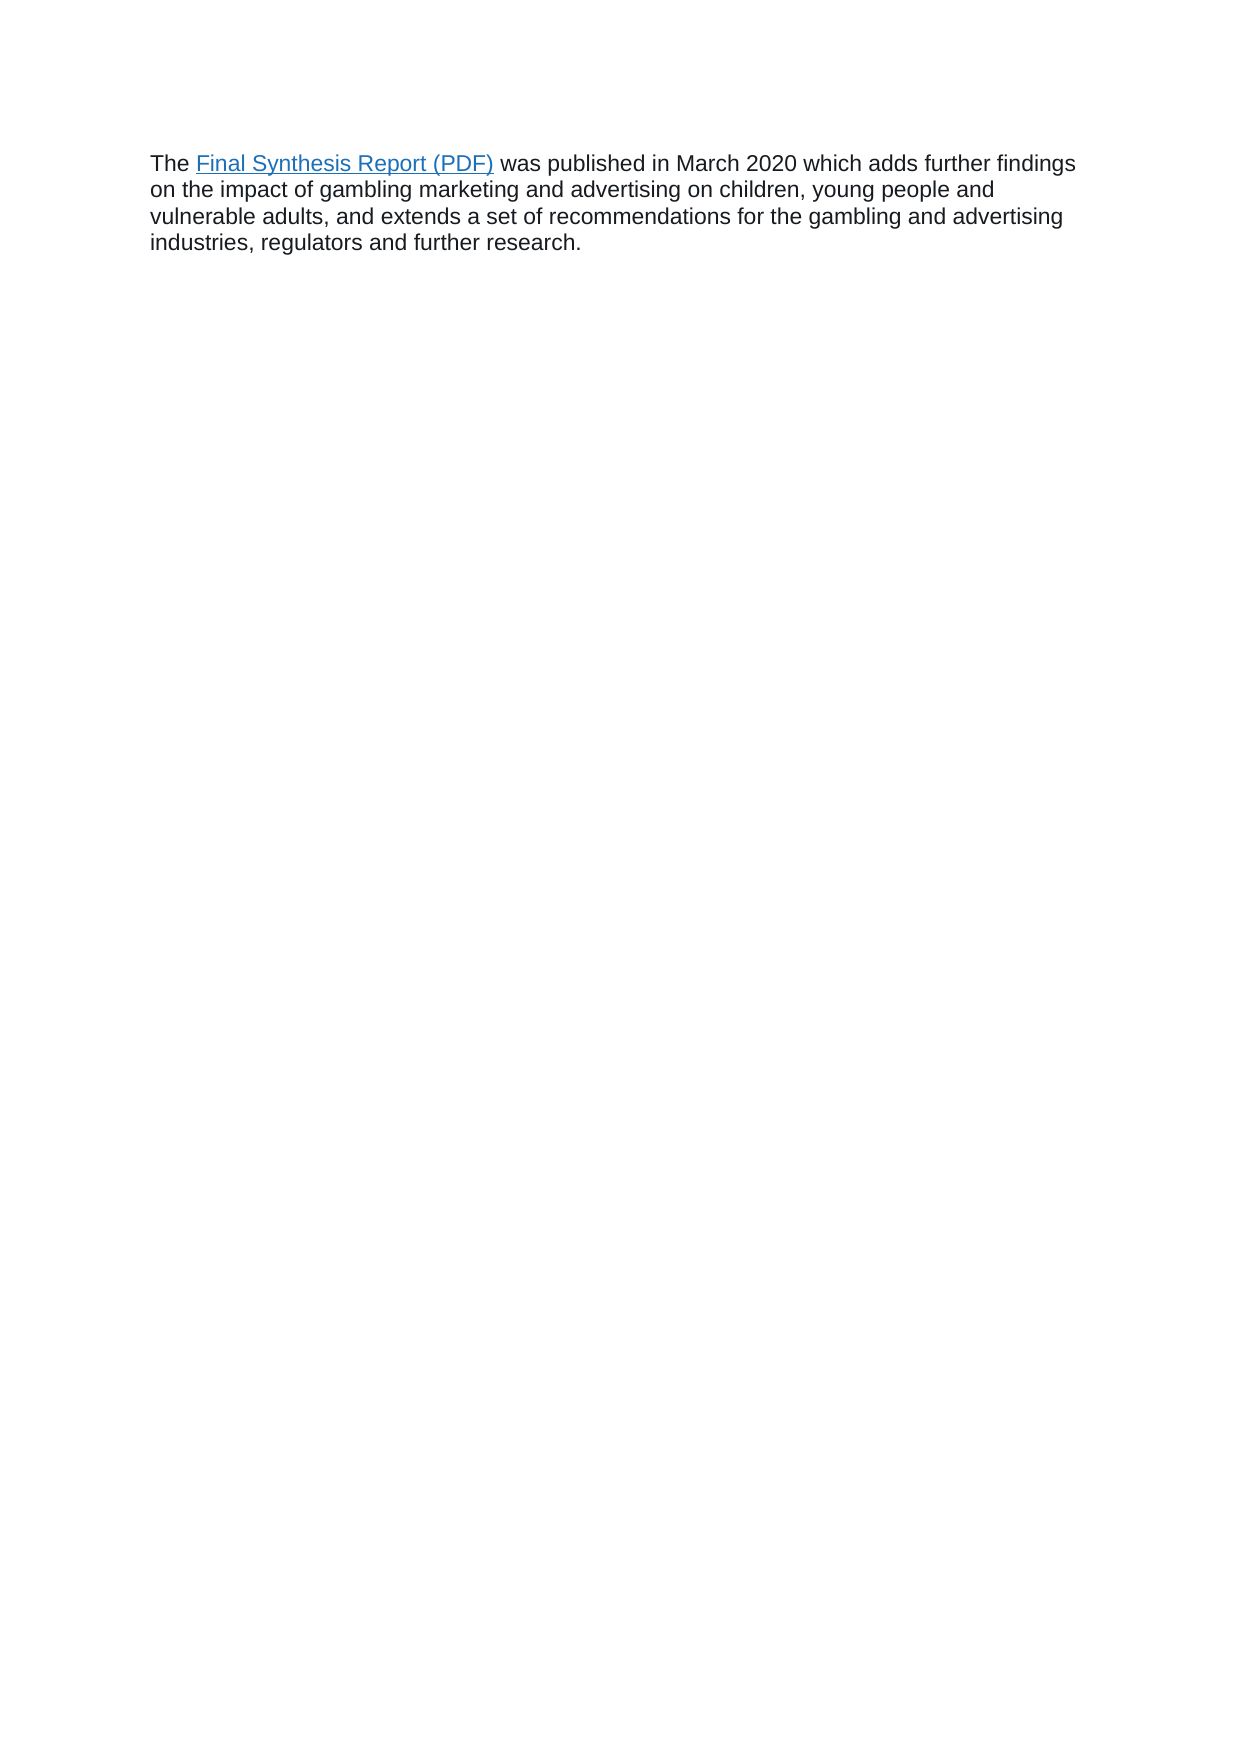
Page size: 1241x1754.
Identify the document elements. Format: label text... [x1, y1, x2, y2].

text The Final Synthesis Report (PDF) was published in March 2020 which adds further findings on the impact of gambling marketing and advertising on children, young people and vulnerable adults, and extends a set of recommendations for the gambling and advertising industries, regulators and further research. [150, 150, 1090, 255]
